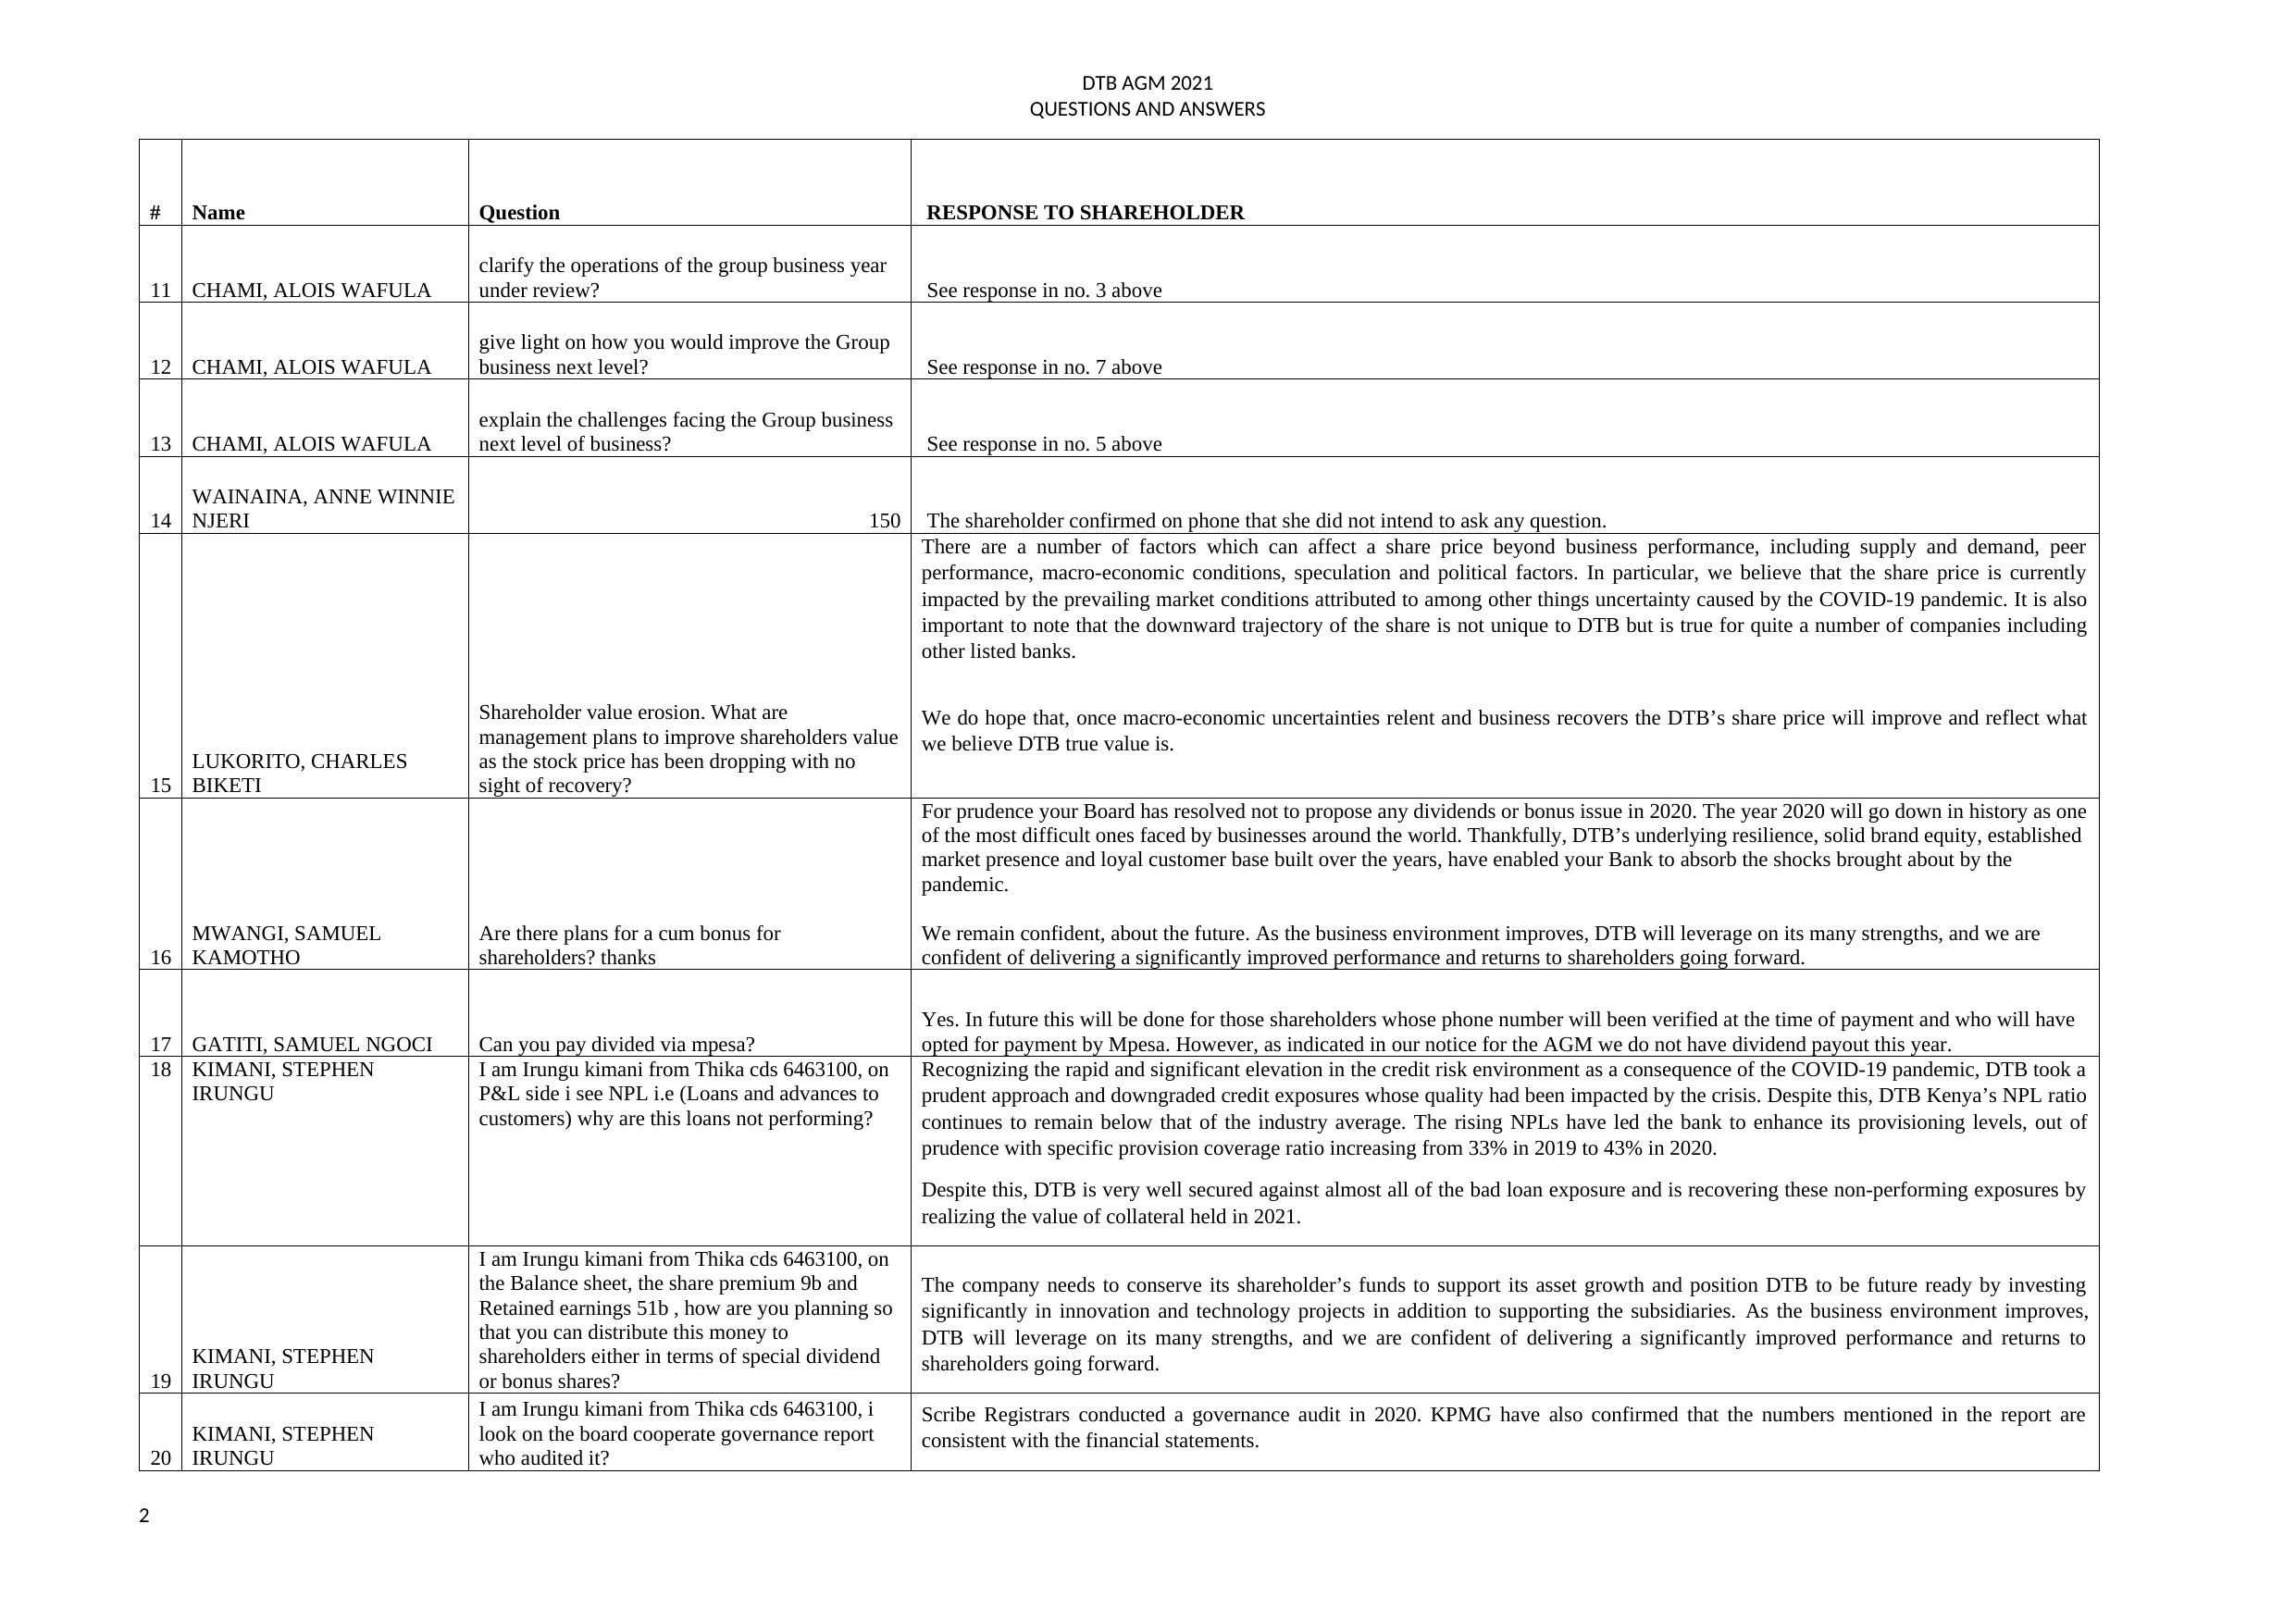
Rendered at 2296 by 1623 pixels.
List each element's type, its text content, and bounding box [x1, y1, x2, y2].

table_header Question [469, 140, 911, 225]
table_cell Are there plans for a cum bonus for shareholders? thanks [469, 799, 911, 969]
table_cell 20 [140, 1394, 181, 1469]
table_cell 19 [140, 1246, 181, 1393]
table_cell There are a number of factors which can affect a share price beyond business performance, including supply and demand, peer performance, macro-economic conditions, speculation and political factors. In particular, we believe that the share price is currently impacted by the prevailing market conditions attributed to among other things uncertainty caused by the COVID-19 pandemic. It is also important to note that the downward trajectory of the share is not unique to DTB but is true for quite a number of companies including other listed banks. We do hope that, once macro-economic uncertainties relent and business recovers the DTB’s share price will improve and reflect what we believe DTB true value is. [912, 534, 2099, 798]
table_cell 16 [140, 799, 181, 969]
table_cell KIMANI, STEPHEN IRUNGU [182, 1394, 468, 1469]
table_header Name [182, 140, 468, 225]
table_cell See response in no. 5 above [912, 379, 2099, 455]
table_cell 15 [140, 534, 181, 798]
table_cell 14 [140, 457, 181, 533]
table_cell I am Irungu kimani from Thika cds 6463100, on P&L side i see NPL i.e (Loans and advances to customers) why are this loans not performing? [469, 1057, 911, 1245]
table_cell Recognizing the rapid and significant elevation in the credit risk environment as a consequence of the COVID-19 pandemic, DTB took a prudent approach and downgraded credit exposures whose quality had been impacted by the crisis. Despite this, DTB Kenya’s NPL ratio continues to remain below that of the industry average. The rising NPLs have led the bank to enhance its provisioning levels, out of prudence with specific provision coverage ratio increasing from 33% in 2019 to 43% in 2020. Despite this, DTB is very well secured against almost all of the bad loan exposure and is recovering these non-performing exposures by realizing the value of collateral held in 2021. [912, 1057, 2099, 1245]
table_cell CHAMI, ALOIS WAFULA [182, 379, 468, 455]
table_cell clarify the operations of the group business year under review? [469, 226, 911, 302]
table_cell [469, 1394, 911, 1469]
table_cell explain the challenges facing the Group business next level of business? [469, 379, 911, 455]
table_cell GATITI, SAMUEL NGOCI [182, 970, 468, 1056]
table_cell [912, 1394, 2099, 1469]
table_cell KIMANI, STEPHEN IRUNGU [182, 1246, 468, 1393]
table_cell KIMANI, STEPHEN IRUNGU [182, 1057, 468, 1245]
table_cell MWANGI, SAMUEL KAMOTHO [182, 799, 468, 969]
table_header RESPONSE TO SHAREHOLDER [912, 140, 2099, 225]
table_cell Yes. In future this will be done for those shareholders whose phone number will been verified at the time of payment and who will have opted for payment by Mpesa. However, as indicated in our notice for the AGM we do not have dividend payout this year. [912, 970, 2099, 1056]
table_cell See response in no. 3 above [912, 226, 2099, 302]
table_cell Can you pay divided via mpesa? [469, 970, 911, 1056]
table_cell The shareholder confirmed on phone that she did not intend to ask any question. [912, 457, 2099, 533]
table_cell 11 [140, 226, 181, 302]
table_cell 12 [140, 303, 181, 378]
table_cell 18 [140, 1057, 181, 1245]
table_cell LUKORITO, CHARLES BIKETI [182, 534, 468, 798]
table_cell Shareholder value erosion. What are management plans to improve shareholders value as the stock price has been dropping with no sight of recovery? [469, 534, 911, 798]
table_cell CHAMI, ALOIS WAFULA [182, 303, 468, 378]
table_cell 150 [469, 457, 911, 533]
table_cell 17 [140, 970, 181, 1056]
table_header # [140, 140, 181, 225]
table_cell CHAMI, ALOIS WAFULA [182, 226, 468, 302]
table_cell I am Irungu kimani from Thika cds 6463100, on the Balance sheet, the share premium 9b and Retained earnings 51b , how are you planning so that you can distribute this money to shareholders either in terms of special dividend or bonus shares? [469, 1246, 911, 1393]
table_cell give light on how you would improve the Group business next level? [469, 303, 911, 378]
table_cell 13 [140, 379, 181, 455]
table_cell For prudence your Board has resolved not to propose any dividends or bonus issue in 2020. The year 2020 will go down in history as one of the most difficult ones faced by businesses around the world. Thankfully, DTB’s underlying resilience, solid brand equity, established market presence and loyal customer base built over the years, have enabled your Bank to absorb the shocks brought about by the pandemic. We remain confident, about the future. As the business environment improves, DTB will leverage on its many strengths, and we are confident of delivering a significantly improved performance and returns to shareholders going forward. [912, 799, 2099, 969]
table_cell See response in no. 7 above [912, 303, 2099, 378]
table_cell WAINAINA, ANNE WINNIE NJERI [182, 457, 468, 533]
